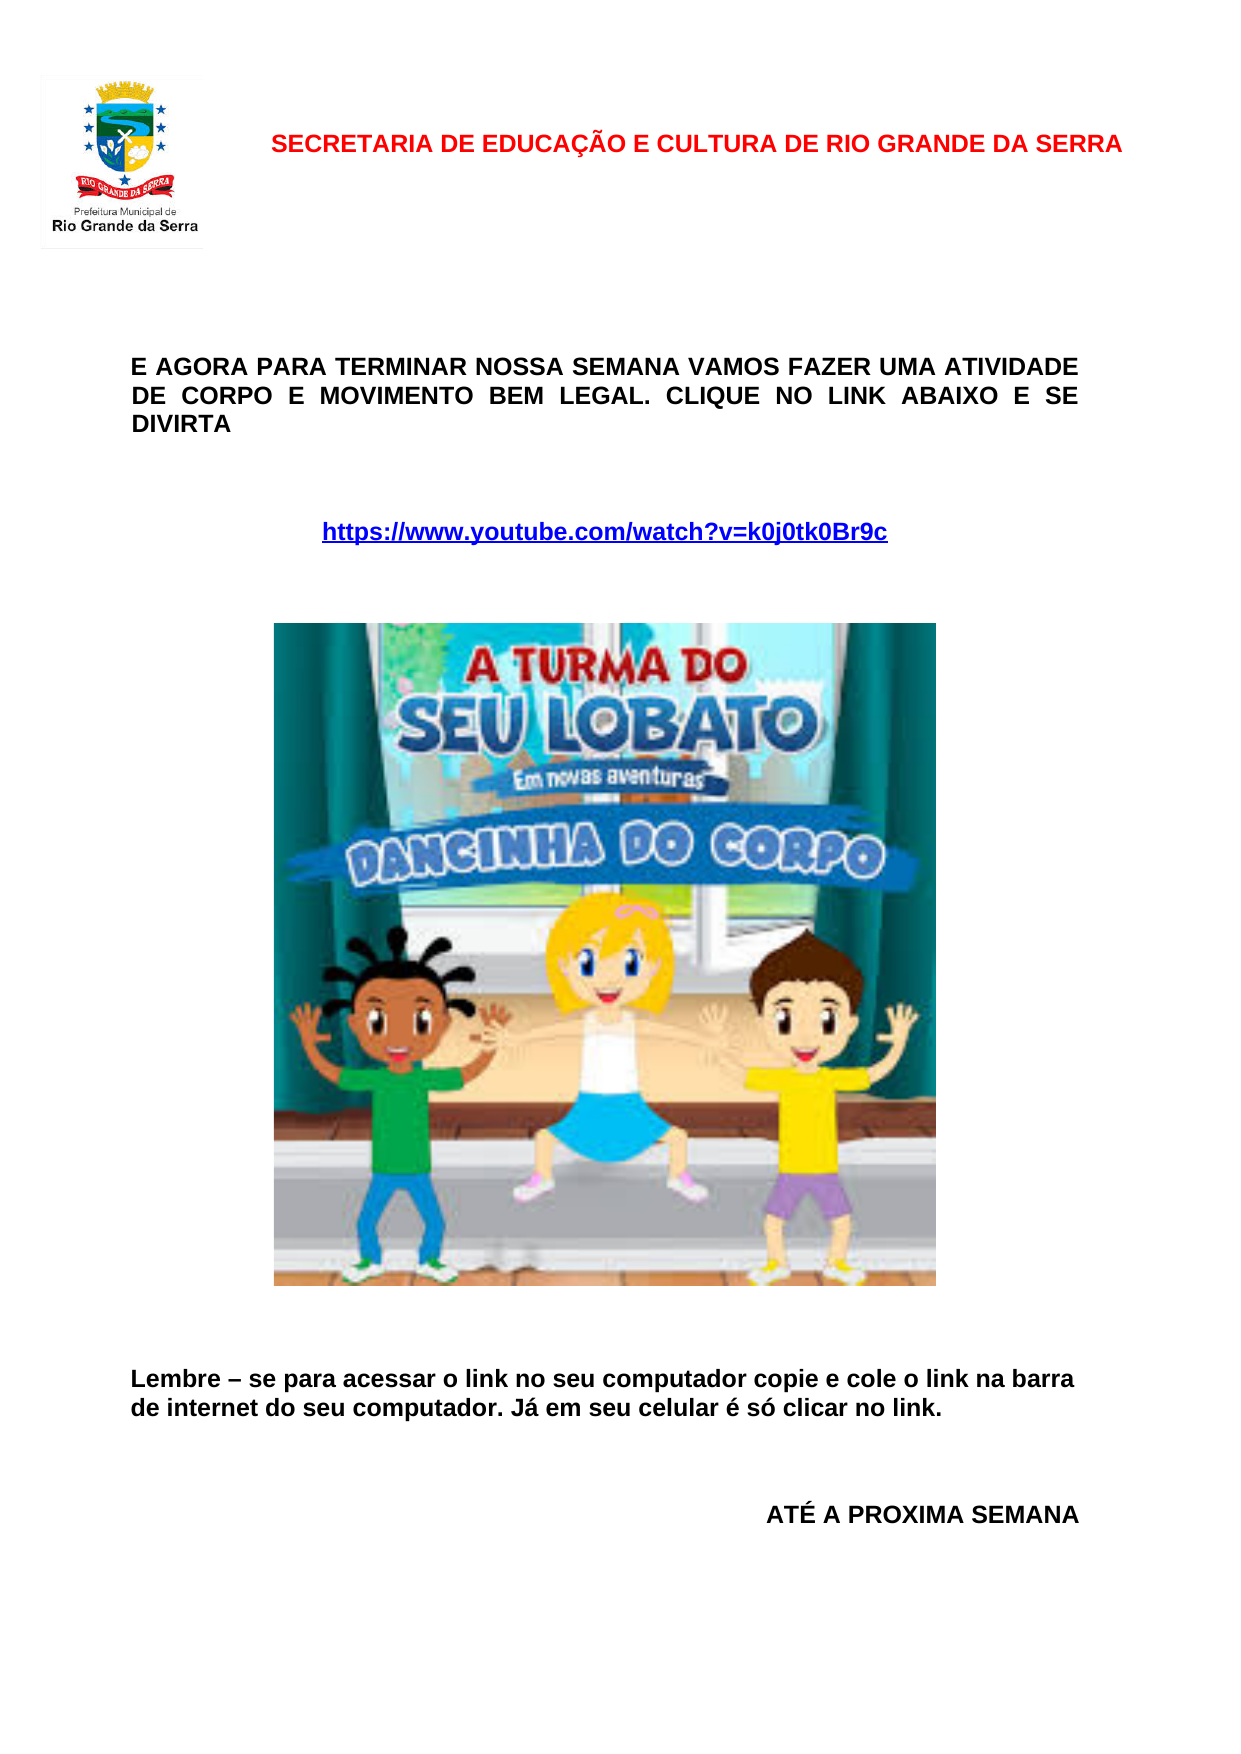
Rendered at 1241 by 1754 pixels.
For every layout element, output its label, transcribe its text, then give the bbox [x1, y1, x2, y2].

text E AGORA PARA TERMINAR NOSSA SEMANA VAMOS FAZER UMA ATIVIDADE DE CORPO E MOVIMENTO BEM LEGAL. CLIQUE NO LINK ABAIXO E SE DIVIRTA [130, 352, 1079, 438]
picture [273, 623, 936, 1286]
picture [40, 75, 204, 249]
text Lembre – se para acessar o link no seu computador copie e cole o link na barra de internet do seu computador. Já em seu celular é só clicar no link. [130, 1364, 1079, 1422]
text ATÉ A PROXIMA SEMANA [130, 1500, 1079, 1529]
text https://www.youtube.com/watch?v=k0j0tk0Br9c [130, 517, 1079, 545]
